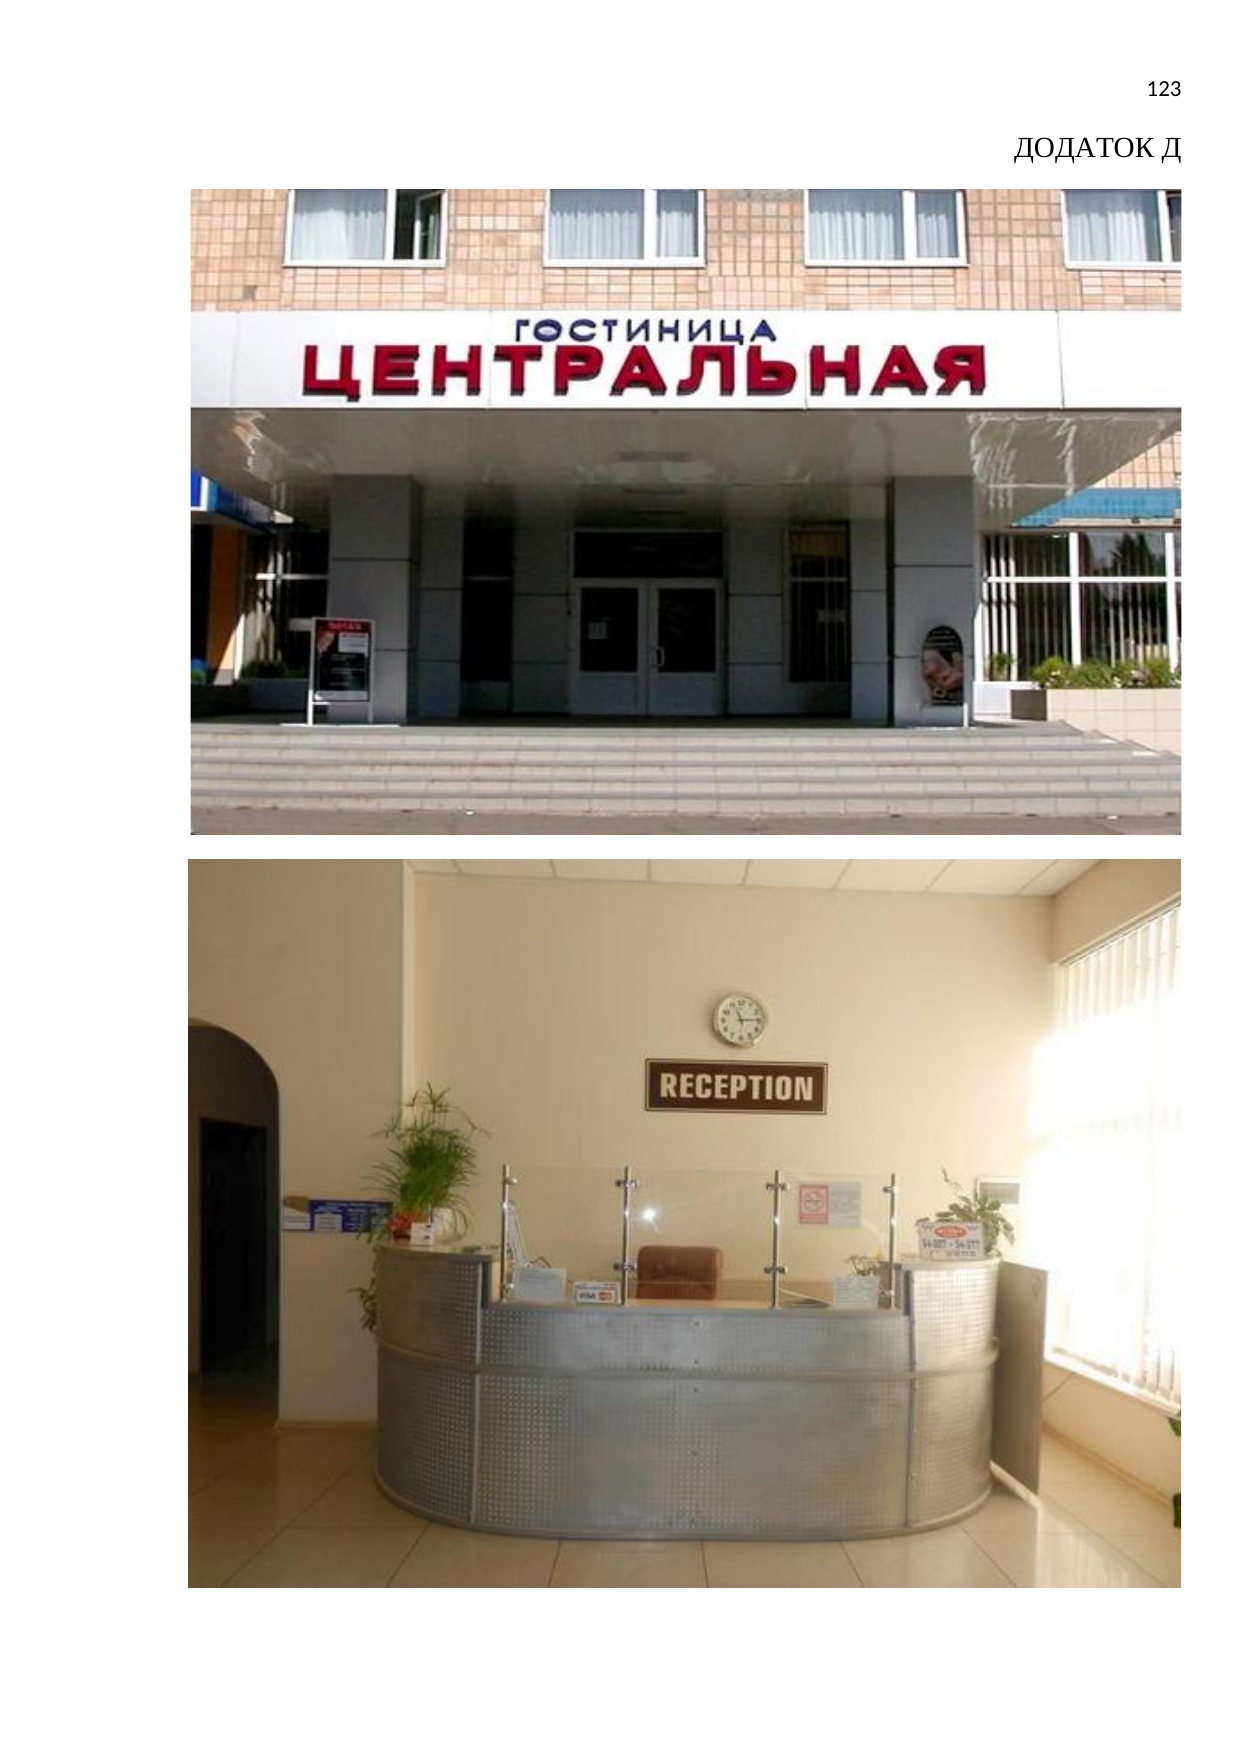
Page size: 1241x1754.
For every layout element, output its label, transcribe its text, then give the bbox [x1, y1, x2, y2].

picture [190, 189, 1182, 835]
picture [188, 859, 1182, 1588]
text ДОДАТОК Д [177, 130, 1181, 163]
